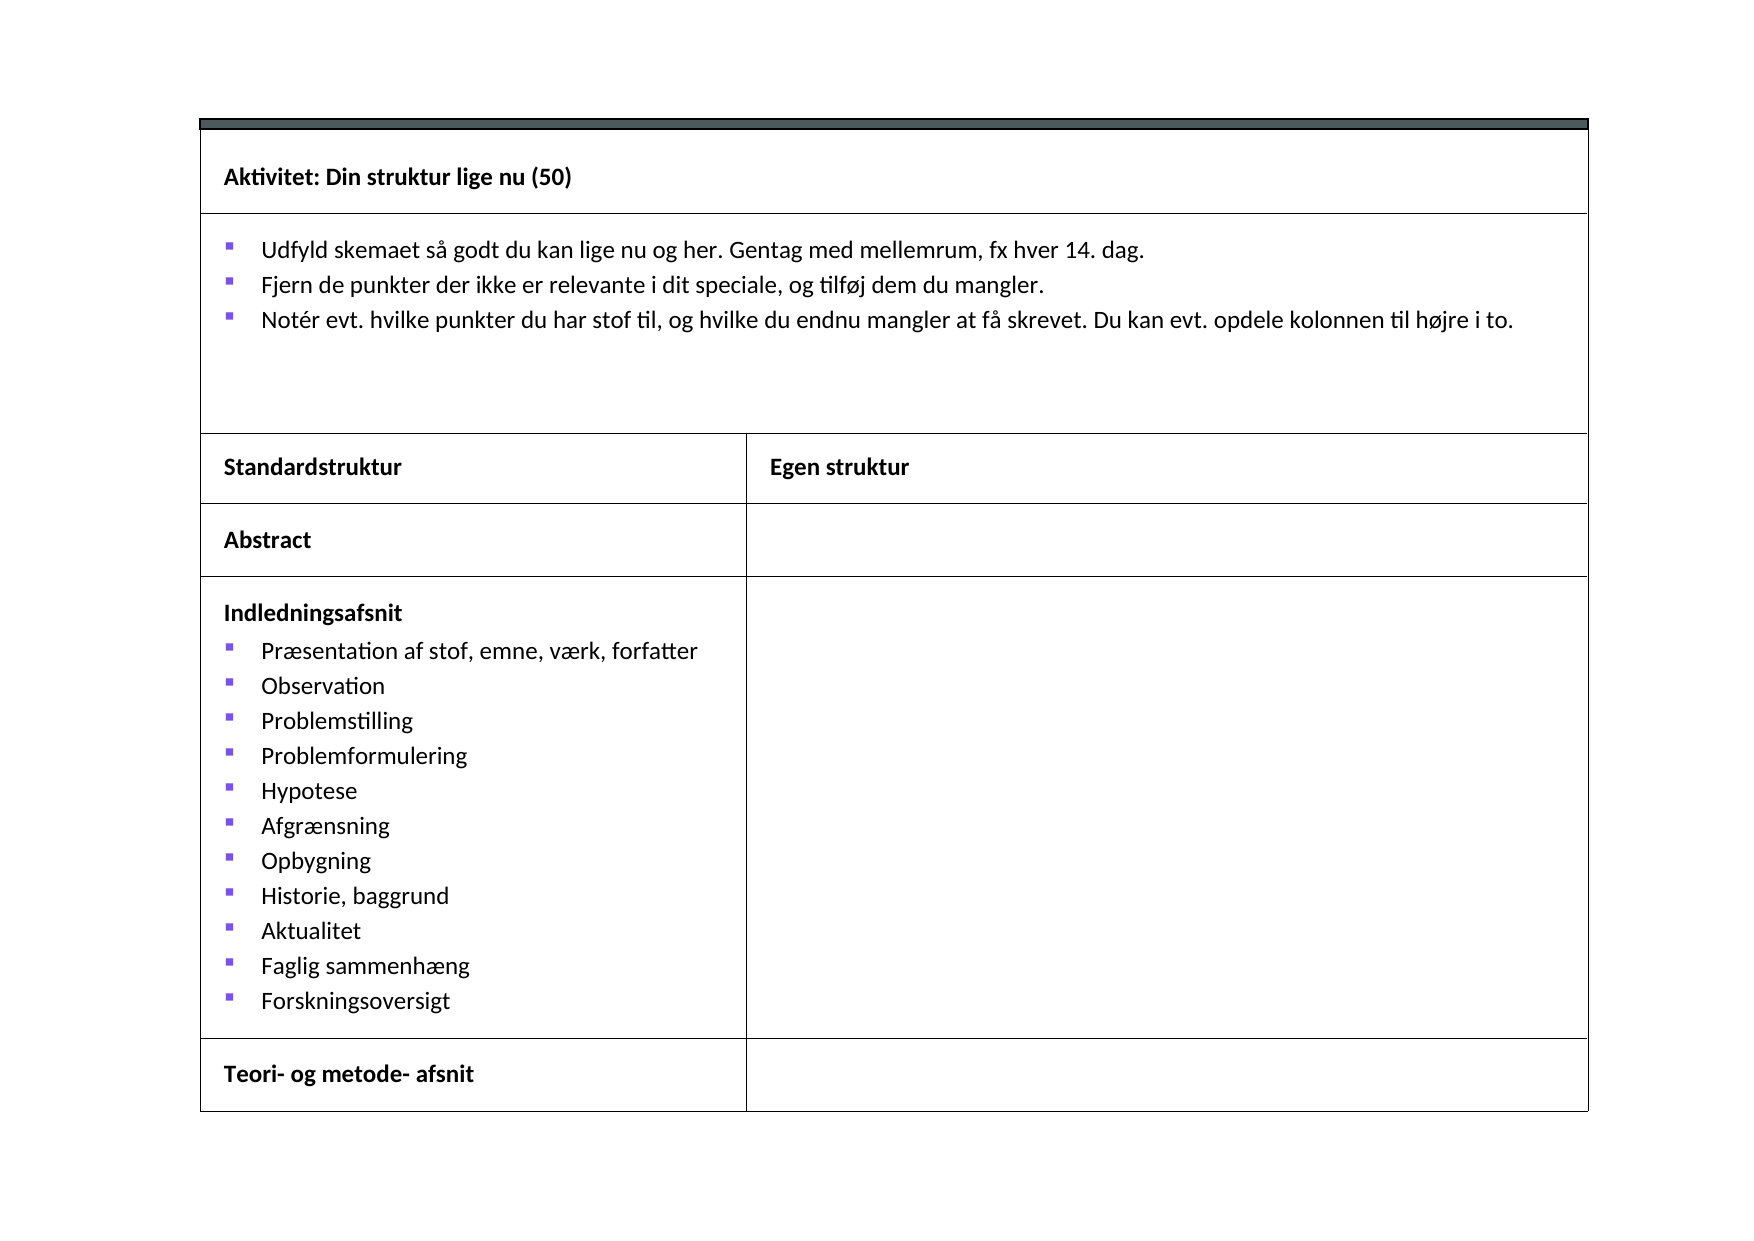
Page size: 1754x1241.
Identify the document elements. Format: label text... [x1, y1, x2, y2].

table_cell Indledningsafsnit Præsentation af stof, emne, værk, forfatter Observation Problemstilling Problemformulering Hypotese Afgrænsning Opbygning Historie, baggrund Aktualitet Faglig sammenhæng Forskningsoversigt [201, 577, 746, 1037]
table_cell Abstract [201, 504, 746, 576]
table_cell Egen struktur [747, 433, 1588, 503]
table_cell [747, 576, 1588, 1037]
table_cell Standardstruktur [201, 434, 746, 503]
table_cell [201, 1039, 746, 1111]
table_cell [747, 503, 1588, 576]
table_cell [747, 1038, 1588, 1111]
table_header [201, 120, 1587, 128]
table_cell Aktivitet: Din struktur lige nu (50) [201, 130, 1588, 213]
table_cell Udfyld skemaet så godt du kan lige nu og her. Gentag med mellemrum, fx hver 14. dag. Fjern de punkter der ikke er relevante i dit speciale, og tilføj dem du mangler. Notér evt. hvilke punkter du har stof til, og hvilke du endnu mangler at få skrevet. Du kan evt. opdele kolonnen til højre i to. [201, 213, 1588, 433]
